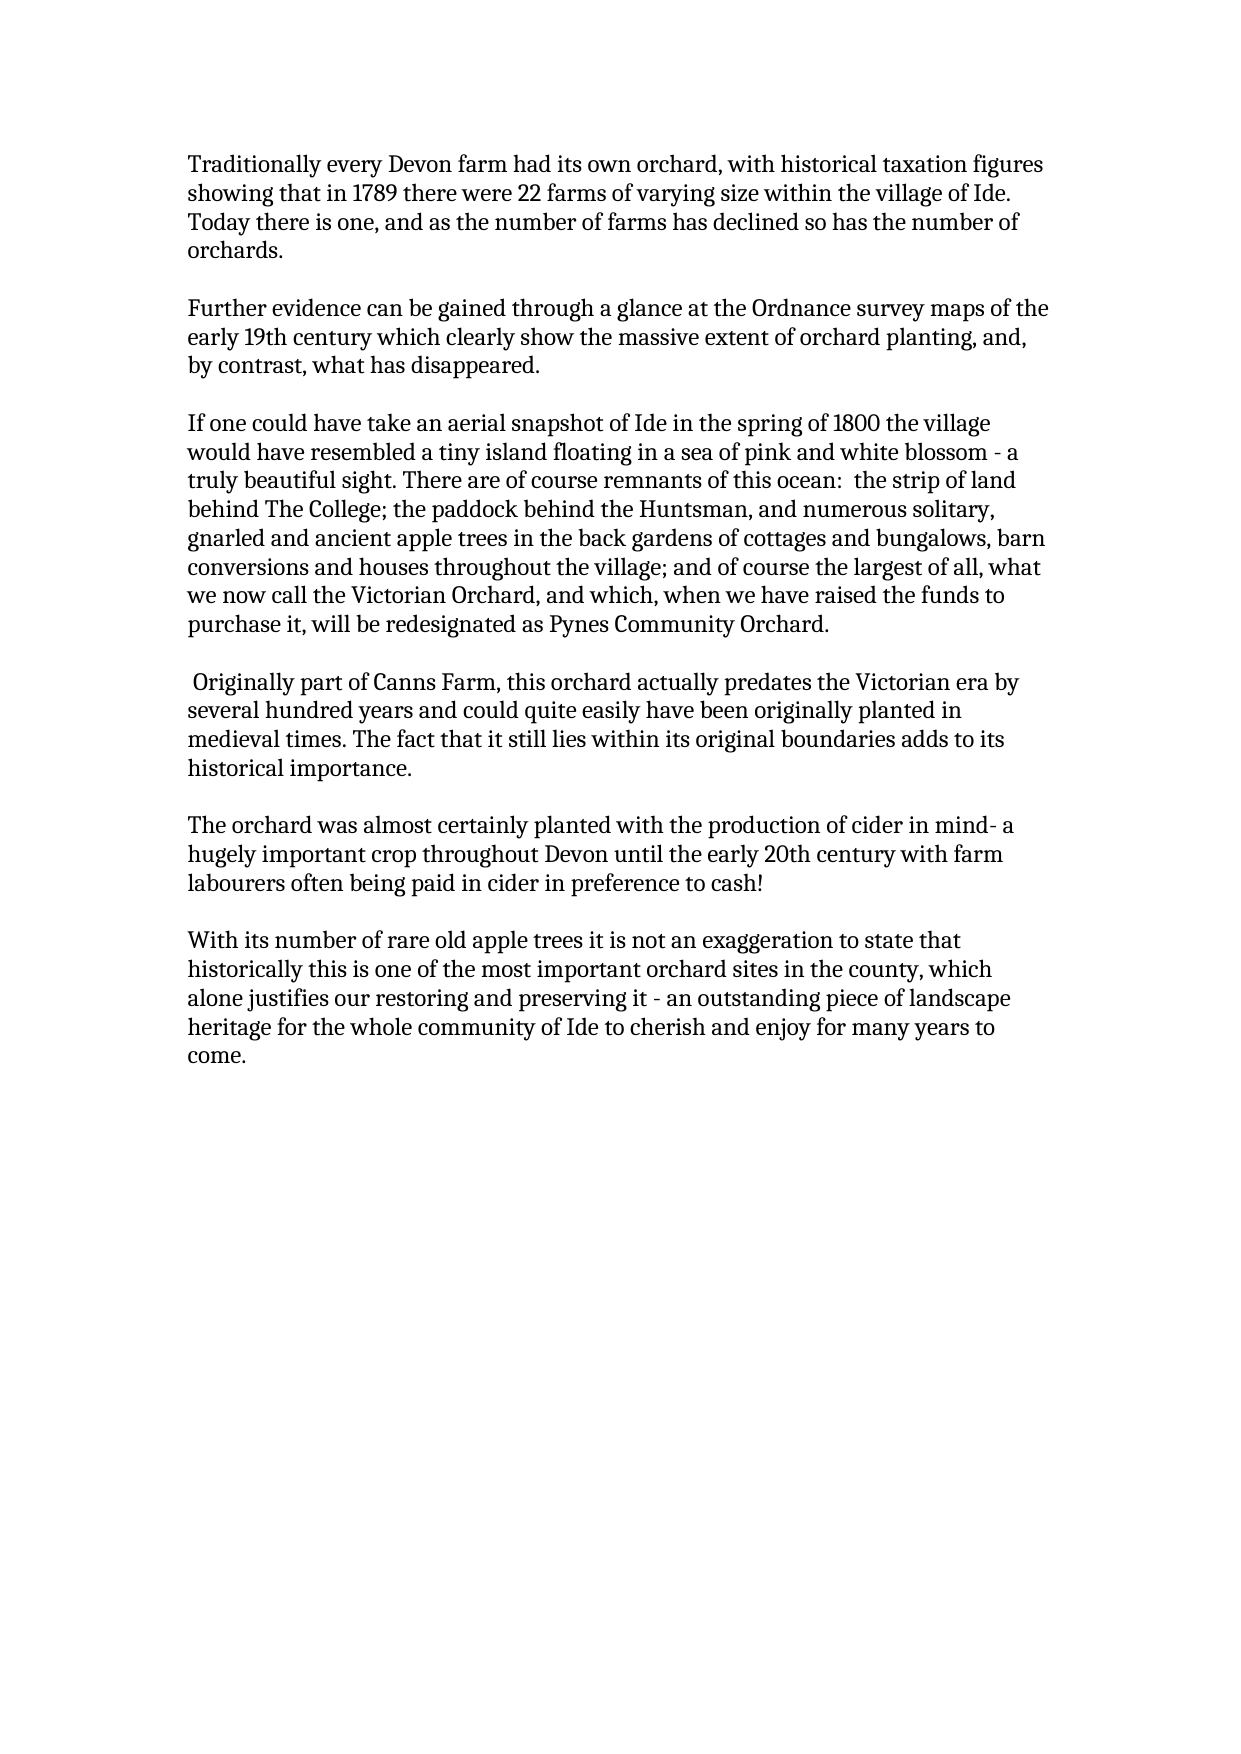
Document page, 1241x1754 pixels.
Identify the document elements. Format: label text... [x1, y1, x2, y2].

text Traditionally every Devon farm had its own orchard, with historical taxation figures showing that in 1789 there were 22 farms of varying size within the village of Ide. Today there is one, and as the number of farms has declined so has the number of orchards. [187, 150, 1053, 265]
text With its number of rare old apple trees it is not an exaggeration to state that historically this is one of the most important orchard sites in the county, which alone justifies our restoring and preserving it - an outstanding piece of landscape heritage for the whole community of Ide to cherish and enjoy for many years to come. [187, 926, 1053, 1070]
text Further evidence can be gained through a glance at the Ordnance survey maps of the early 19th century which clearly show the massive extent of orchard planting, and, by contrast, what has disappeared. [187, 294, 1053, 380]
text If one could have take an aerial snapshot of Ide in the spring of 1800 the village would have resembled a tiny island floating in a sea of pink and white blossom - a truly beautiful sight. There are of course remnants of this ocean: the strip of land behind The College; the paddock behind the Huntsman, and numerous solitary, gnarled and ancient apple trees in the back gardens of cottages and bungalows, barn conversions and houses throughout the village; and of course the largest of all, what we now call the Victorian Orchard, and which, when we have raised the funds to purchase it, will be redesignated as Pynes Community Orchard. [187, 409, 1053, 639]
text The orchard was almost certainly planted with the production of cider in mind- a hugely important crop throughout Devon until the early 20th century with farm labourers often being paid in cider in preference to cash! [187, 811, 1053, 897]
text Originally part of Canns Farm, this orchard actually predates the Victorian era by several hundred years and could quite easily have been originally planted in medieval times. The fact that it still lies within its original boundaries adds to its historical importance. [187, 667, 1053, 782]
